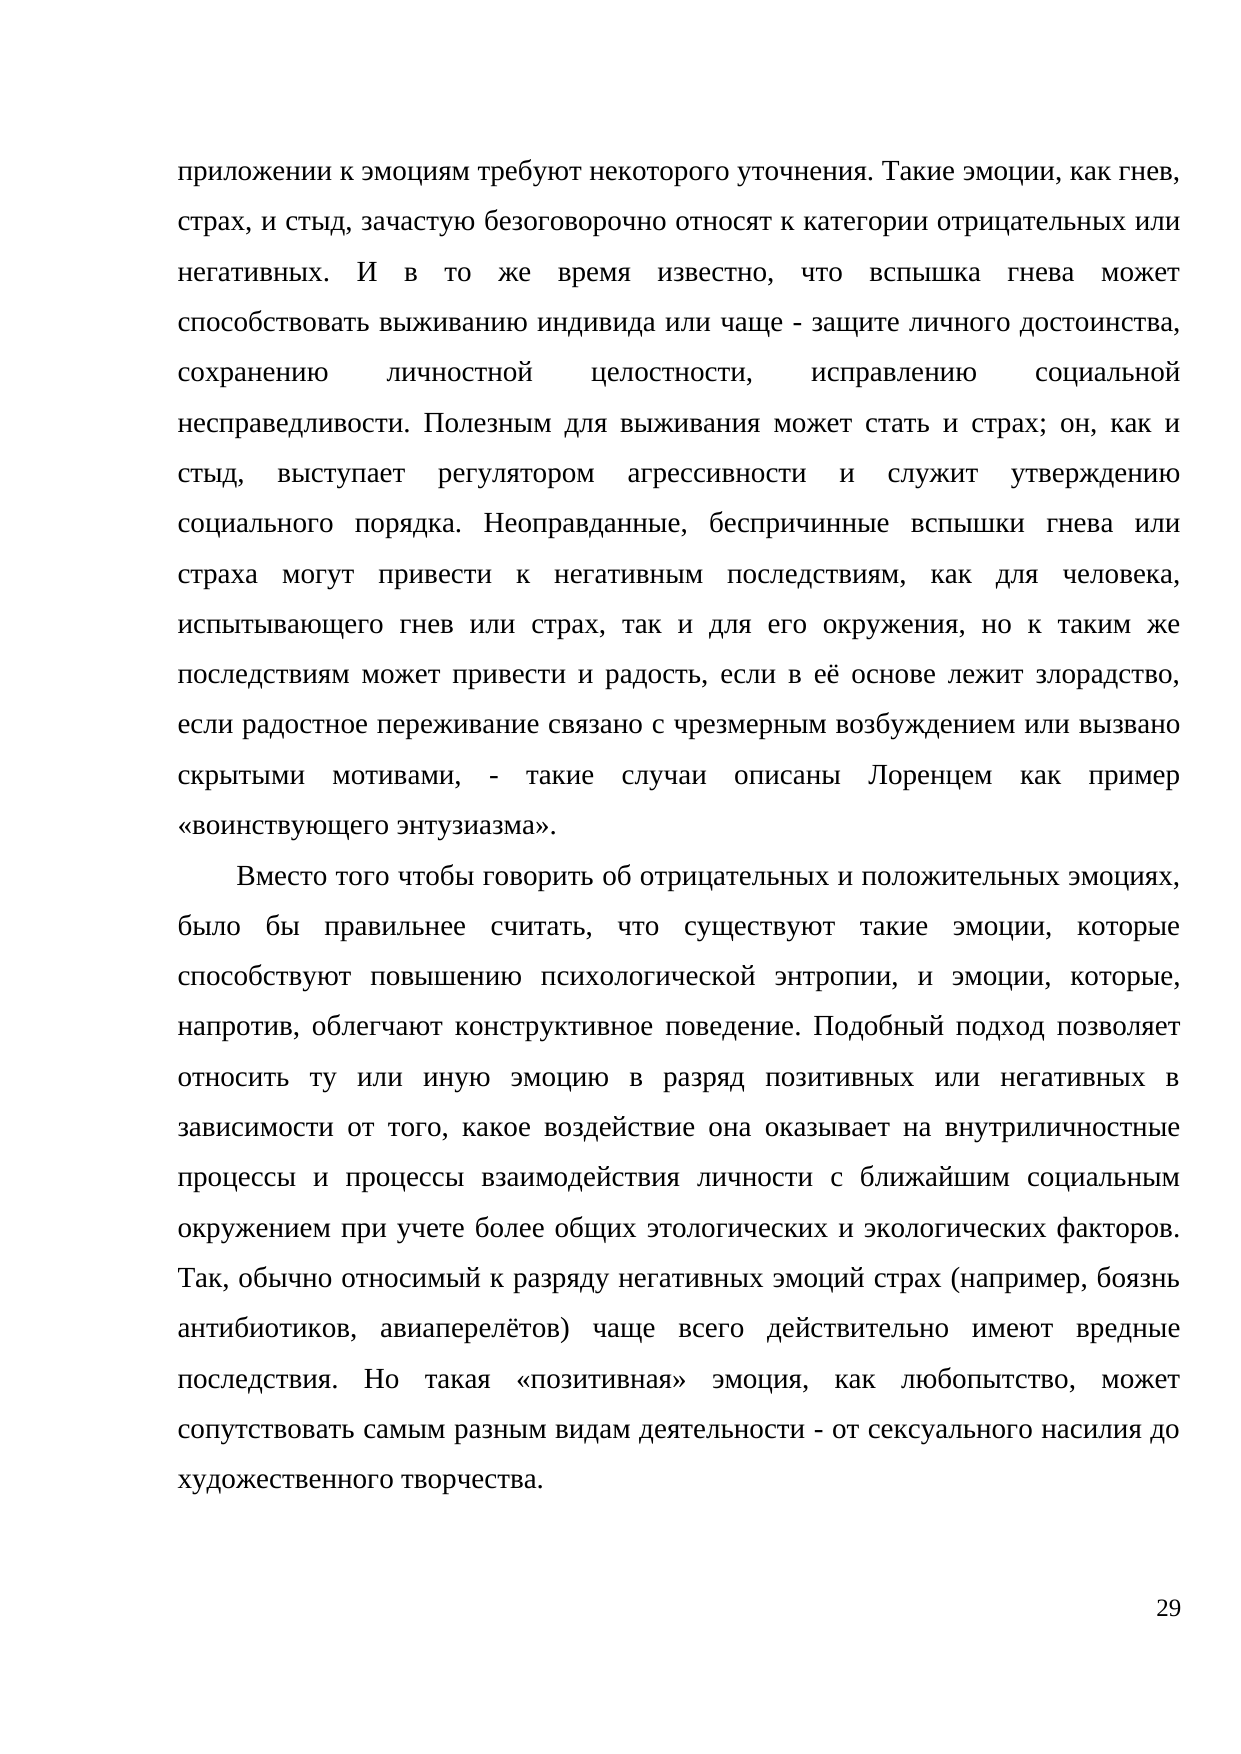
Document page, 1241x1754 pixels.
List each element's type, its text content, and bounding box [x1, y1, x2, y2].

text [177, 153, 1181, 841]
text Вместо того чтобы говорить об отрицательных и положительных эмоциях, было бы правильнее считать, что существуют такие эмоции, которые способствуют повышению психологической энтропии, и эмоции, которые, напротив, облегчают конструктивное поведение. Подобный подход позволяет относить ту или иную эмоцию в разряд позитивных или негативных в зависимости от того, какое воздействие она оказывает на внутриличностные процессы и процессы взаимодействия личности с ближайшим социальным окружением при учете более общих этологических и экологических факторов. Так, обычно относимый к разряду негативных эмоций страх (например, боязнь антибиотиков, авиаперелётов) чаще всего действительно имеют вредные последствия. Но такая «позитивная» эмоция, как любопытство, может сопутствовать самым разным видам деятельности - от сексуального насилия до художественного творчества. [177, 858, 1181, 1495]
